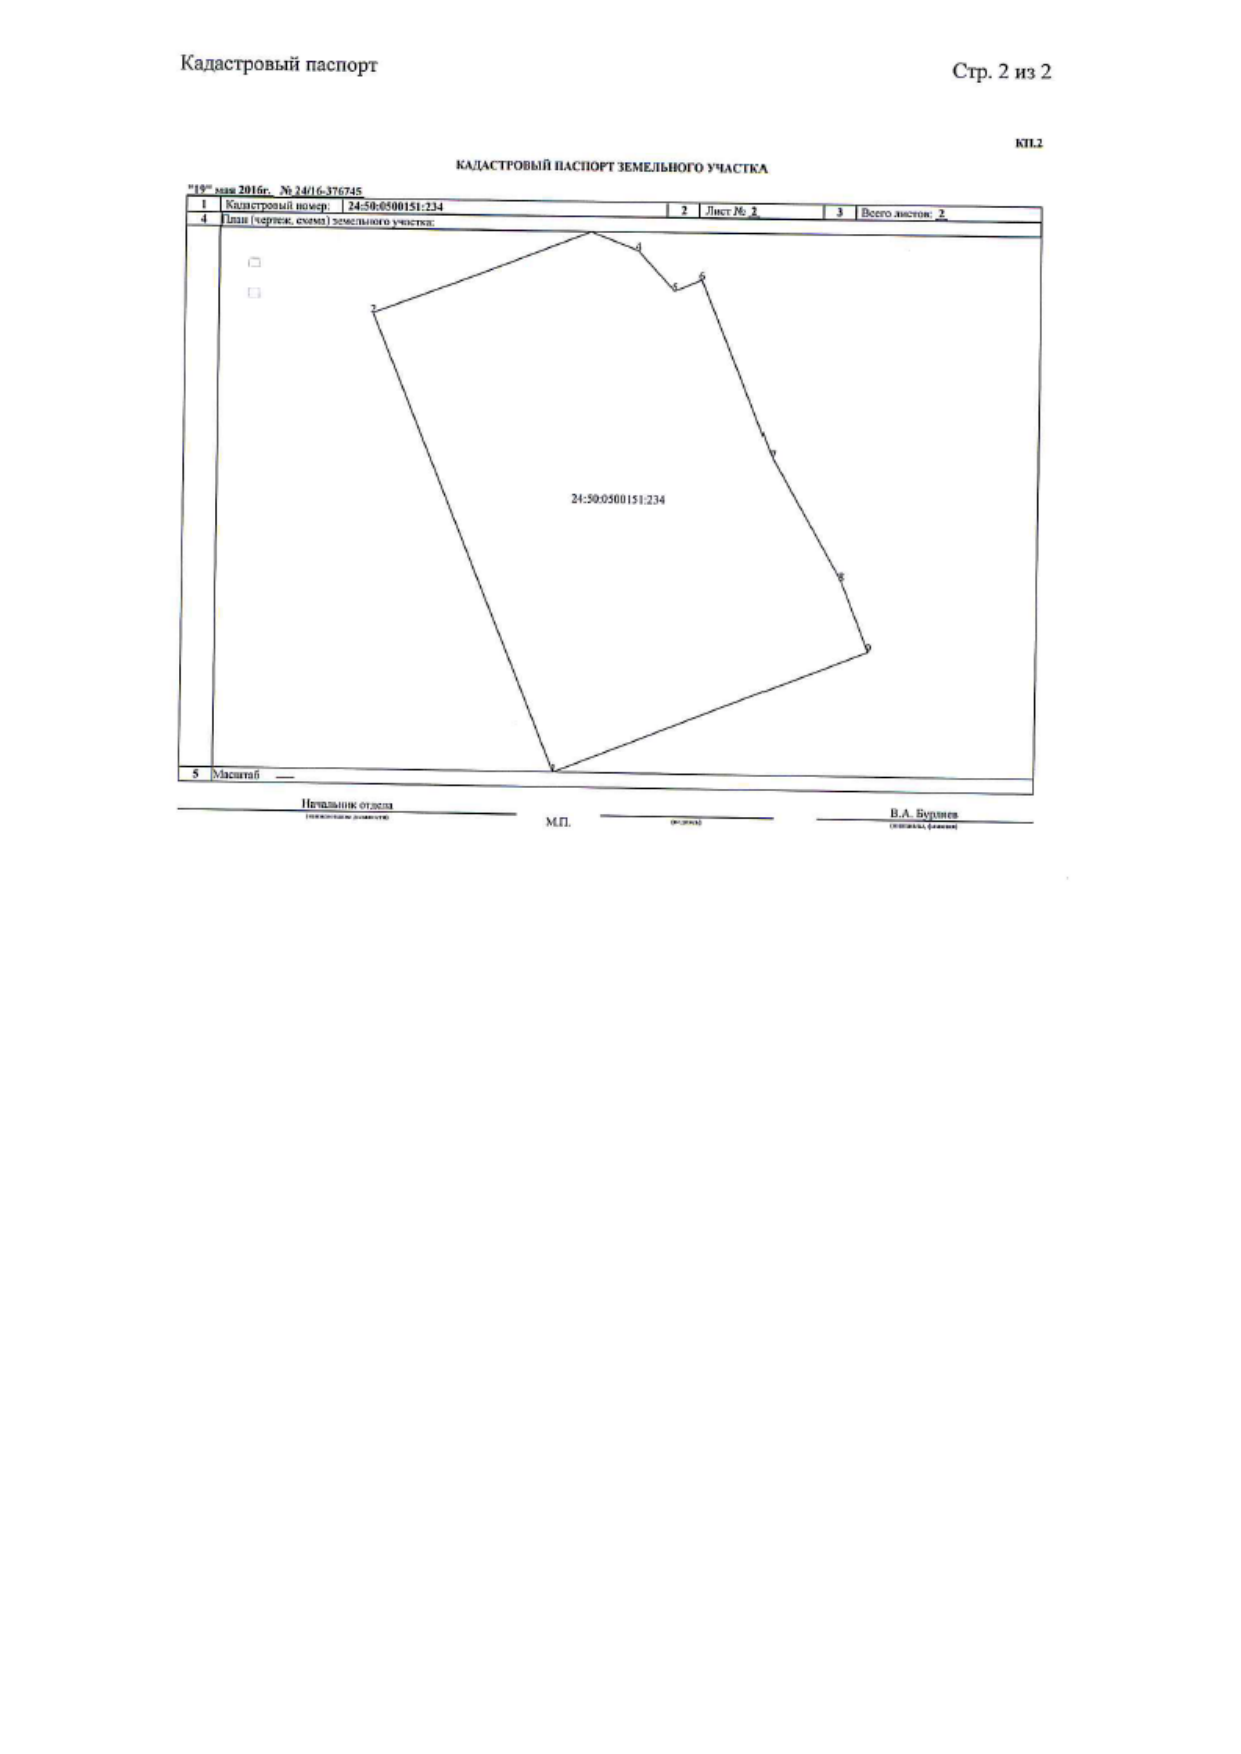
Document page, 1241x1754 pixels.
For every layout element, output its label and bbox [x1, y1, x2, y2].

picture [142, 47, 1128, 963]
